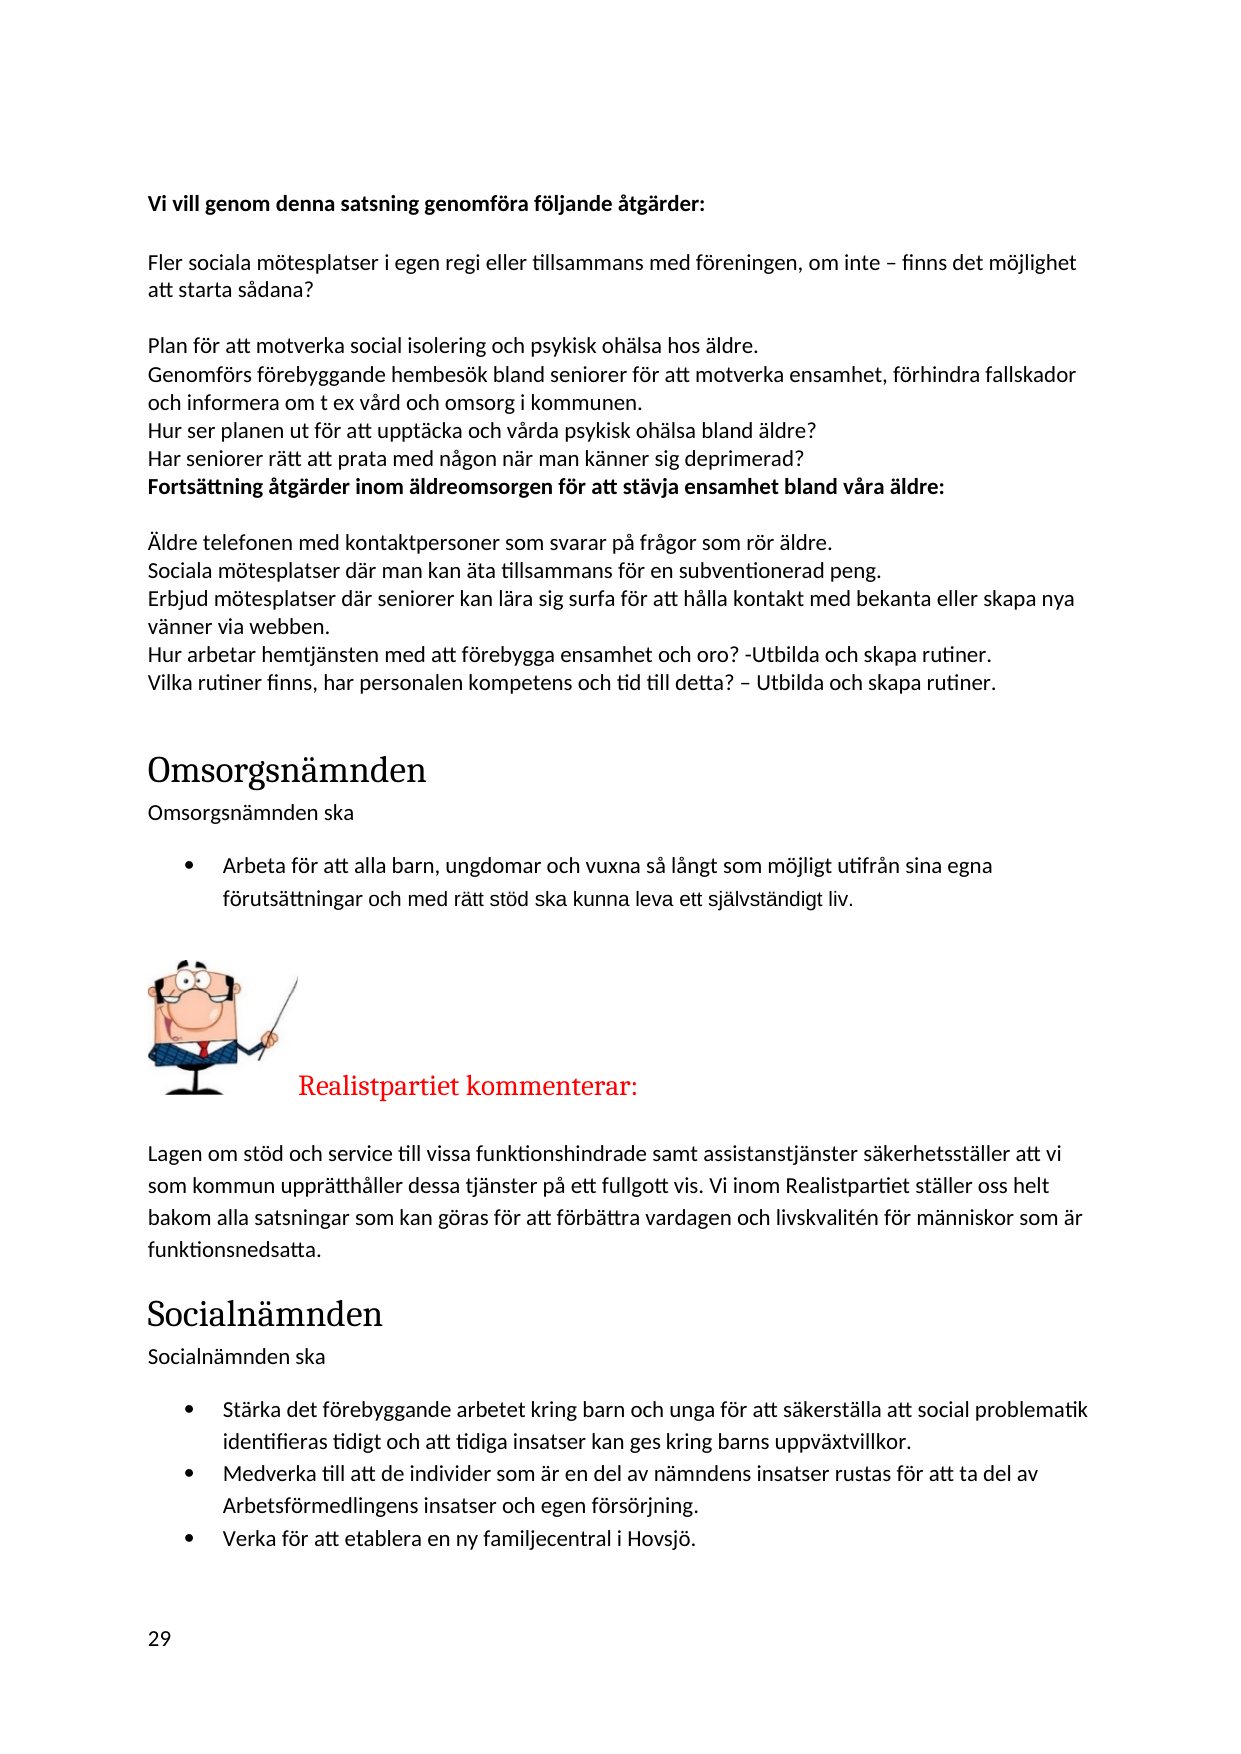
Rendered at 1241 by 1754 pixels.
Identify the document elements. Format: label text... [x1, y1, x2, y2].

text Socialnämnden ska [148, 1342, 1093, 1370]
subtitle Socialnämnden [148, 1292, 1093, 1336]
text Fler sociala mötesplatser i egen regi eller tillsammans med föreningen, om inte – finns det möjlighet att starta sådana? [148, 248, 1093, 304]
picture [147, 960, 298, 1095]
list Arbeta för att alla barn, ungdomar och vuxna så långt som möjligt utifrån sina egna förutsättningar och med rätt stöd ska kunna leva ett självständigt liv. [185, 852, 1093, 912]
list Medverka till att de individer som är en del av nämndens insatser rustas för att ta del av Arbetsförmedlingens insatser och egen försörjning. [185, 1459, 1093, 1519]
subtitle Omsorgsnämnden [148, 749, 1093, 792]
list Stärka det förebyggande arbetet kring barn och unga för att säkerställa att social problematik identifieras tidigt och att tidiga insatser kan ges kring barns uppväxtvillkor. [185, 1395, 1093, 1455]
text Vi vill genom denna satsning genomföra följande åtgärder: [148, 148, 1093, 219]
text Plan för att motverka social isolering och psykisk ohälsa hos äldre. Genomförs förebyggande hembesök bland seniorer för att motverka ensamhet, förhindra fallskador och informera om t ex vård och omsorg i kommunen. Hur ser planen ut för att upptäcka och vårda psykisk ohälsa bland äldre? Har seniorer rätt att prata med någon när man känner sig deprimerad? Fortsättning åtgärder inom äldreomsorgen för att stävja ensamhet bland våra äldre: Äldre telefonen med kontaktpersoner som svarar på frågor som rör äldre. Sociala mötesplatser där man kan äta tillsammans för en subventionerad peng. Erbjud mötesplatser där seniorer kan lära sig surfa för att hålla kontakt med bekanta eller skapa nya vänner via webben. Hur arbetar hemtjänsten med att förebygga ensamhet och oro? -Utbilda och skapa rutiner. Vilka rutiner finns, har personalen kompetens och tid till detta? – Utbilda och skapa rutiner. [148, 332, 1093, 696]
text Omsorgsnämnden ska [148, 798, 1093, 827]
list Verka för att etablera en ny familjecentral i Hovsjö. [185, 1524, 1093, 1552]
text Realistpartiet kommenterar: Lagen om stöd och service till vissa funktionshindrade samt assistanstjänster säkerhetsställer att vi som kommun upprätthåller dessa tjänster på ett fullgott vis. Vi inom Realistpartiet ställer oss helt bakom alla satsningar som kan göras för att förbättra vardagen och livskvalitén för människor som är funktionsnedsatta. [148, 961, 1093, 1263]
